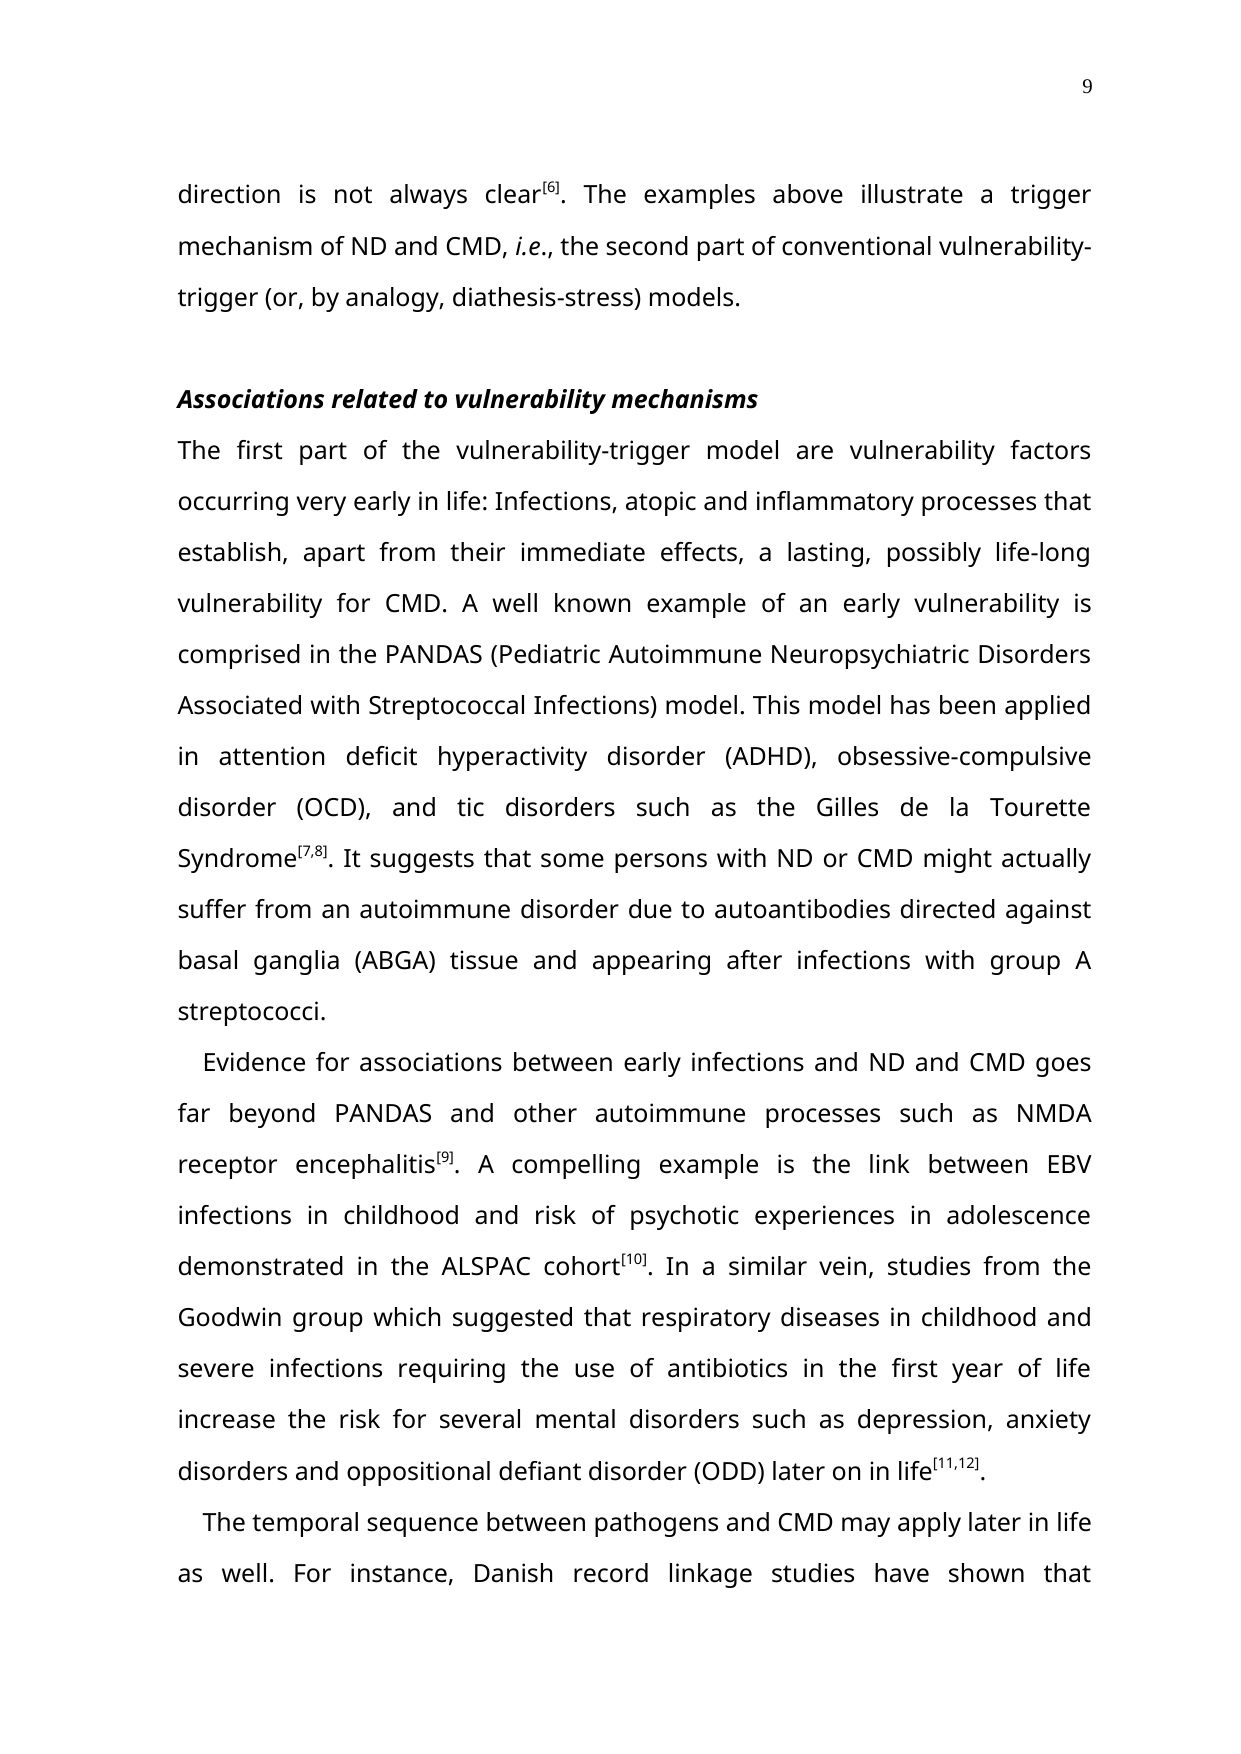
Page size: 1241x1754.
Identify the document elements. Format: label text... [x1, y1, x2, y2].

text Associations related to vulnerability mechanisms [177, 381, 1092, 415]
text Evidence for associations between early infections and ND and CMD goes far beyond PANDAS and other autoimmune processes such as NMDA receptor encephalitis[9]. A compelling example is the link between EBV infections in childhood and risk of psychotic experiences in adolescence demonstrated in the ALSPAC cohort[10]. In a similar vein, studies from the Goodwin group which suggested that respiratory diseases in childhood and severe infections requiring the use of antibiotics in the first year of life increase the risk for several mental disorders such as depression, anxiety disorders and oppositional defiant disorder (ODD) later on in life[11,12]. [177, 1045, 1092, 1487]
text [177, 177, 1092, 313]
text The first part of the vulnerability-trigger model are vulnerability factors occurring very early in life: Infections, atopic and inflammatory processes that establish, apart from their immediate effects, a lasting, possibly life-long vulnerability for CMD. A well known example of an early vulnerability is comprised in the PANDAS (Pediatric Autoimmune Neuropsychiatric Disorders Associated with Streptococcal Infections) model. This model has been applied in attention deficit hyperactivity disorder (ADHD), obsessive-compulsive disorder (OCD), and tic disorders such as the Gilles de la Tourette Syndrome[7,8]. It suggests that some persons with ND or CMD might actually suffer from an autoimmune disorder due to autoantibodies directed against basal ganglia (ABGA) tissue and appearing after infections with group A streptococci. [177, 432, 1092, 1028]
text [177, 1504, 1092, 1589]
